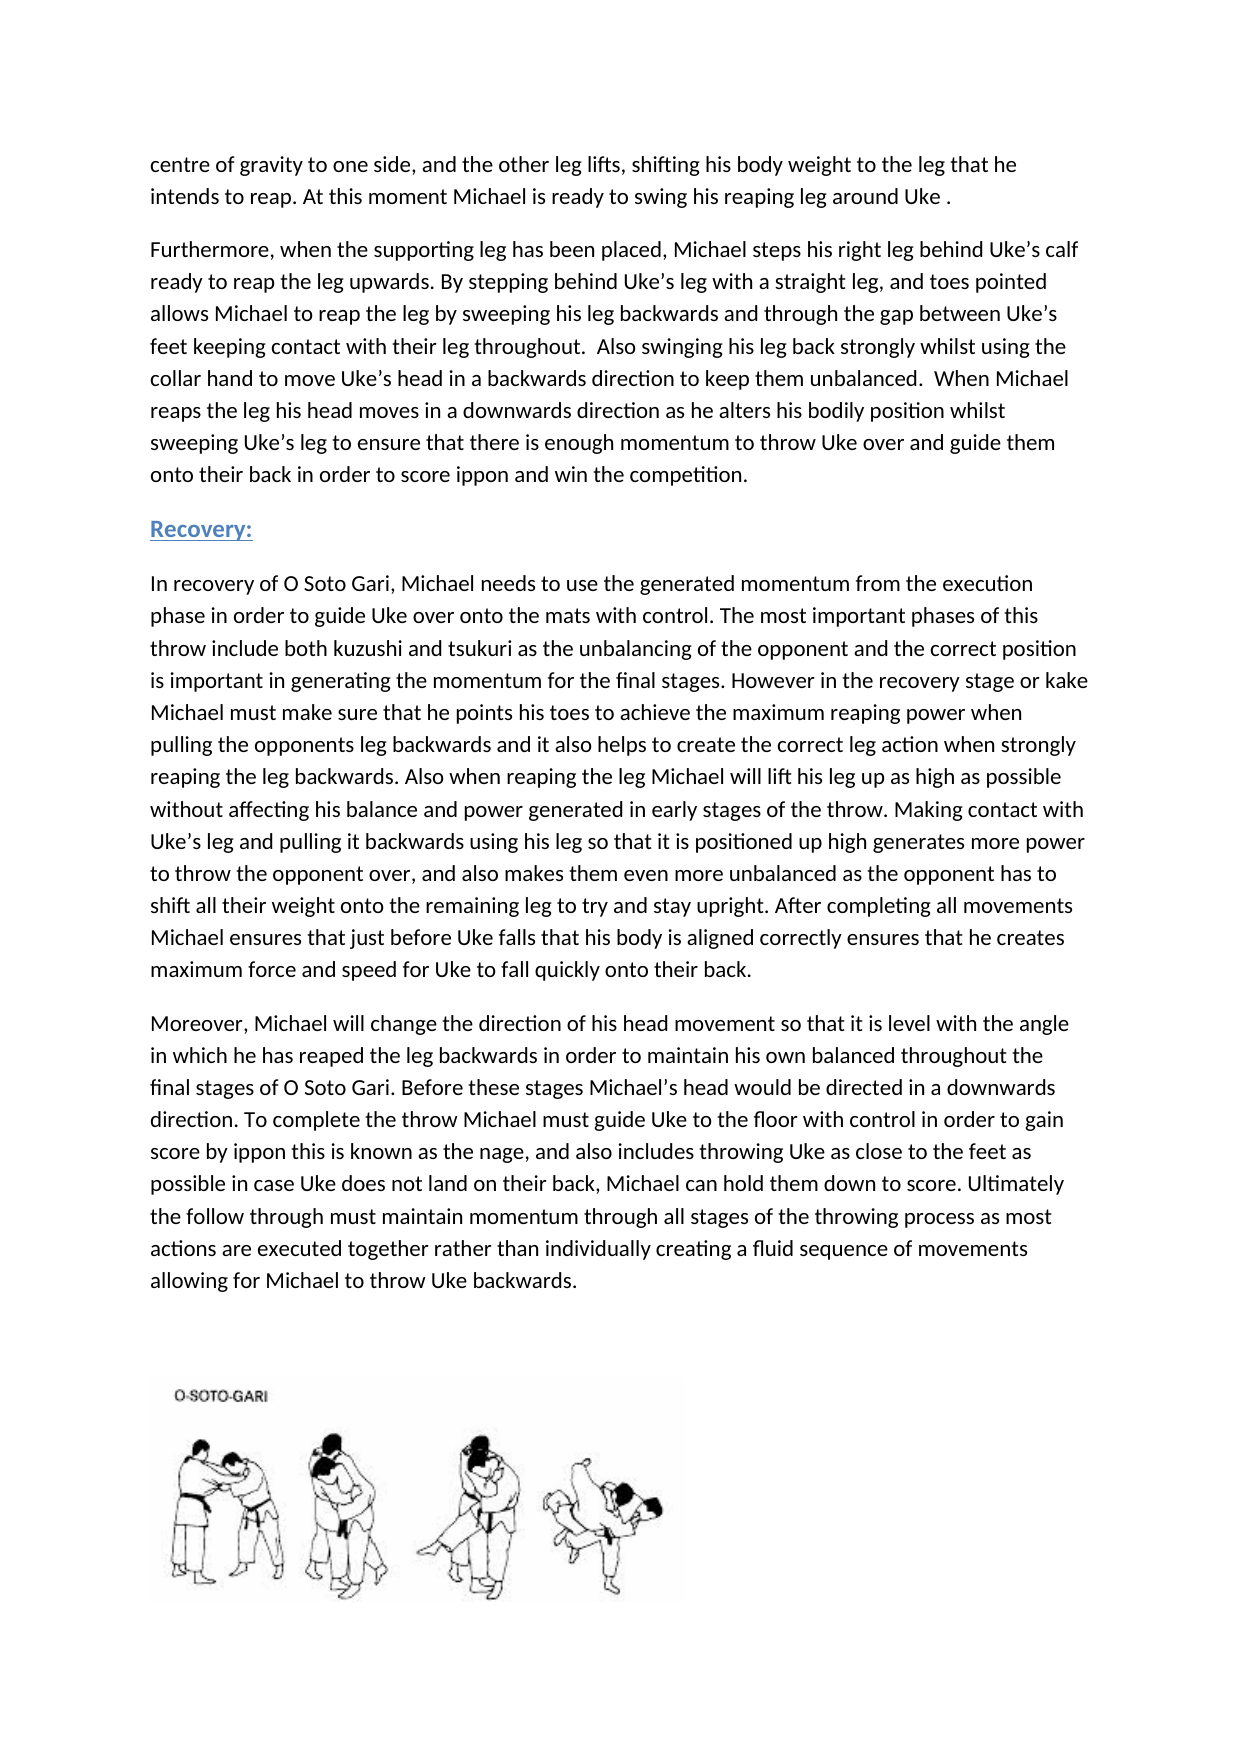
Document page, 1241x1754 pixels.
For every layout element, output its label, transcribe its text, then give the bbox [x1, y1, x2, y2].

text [150, 150, 1090, 210]
text Furthermore, when the supporting leg has been placed, Michael steps his right leg behind Uke’s calf ready to reap the leg upwards. By stepping behind Uke’s leg with a straight leg, and toes pointed allows Michael to reap the leg by sweeping his leg backwards and through the gap between Uke’s feet keeping contact with their leg throughout. Also swinging his leg back strongly whilst using the collar hand to move Uke’s head in a backwards direction to keep them unbalanced. When Michael reaps the leg his head moves in a downwards direction as he alters his bodily position whilst sweeping Uke’s leg to ensure that there is enough momentum to throw Uke over and guide them onto their back in order to score ippon and win the competition. [150, 235, 1090, 488]
text Moreover, Michael will change the direction of his head movement so that it is level with the angle in which he has reaped the leg backwards in order to maintain his own balanced throughout the final stages of O Soto Gari. Before these stages Michael’s head would be directed in a downwards direction. To complete the throw Michael must guide Uke to the floor with control in order to gain score by ippon this is known as the nage, and also includes throwing Uke as close to the feet as possible in case Uke does not land on their back, Michael can hold them down to score. Ultimately the follow through must maintain momentum through all stages of the throwing process as most actions are executed together rather than individually creating a fluid sequence of movements allowing for Michael to throw Uke backwards. [150, 1009, 1090, 1294]
picture [150, 1377, 686, 1602]
text In recovery of O Soto Gari, Michael needs to use the generated momentum from the execution phase in order to guide Uke over onto the mats with control. The most important phases of this throw include both kuzushi and tsukuri as the unbalancing of the opponent and the correct position is important in generating the momentum for the final stages. However in the recovery stage or kake Michael must make sure that he points his toes to achieve the maximum reaping power when pulling the opponents leg backwards and it also helps to create the correct leg action when strongly reaping the leg backwards. Also when reaping the leg Michael will lift his leg up as high as possible without affecting his balance and power generated in early stages of the throw. Making contact with Uke’s leg and pulling it backwards using his leg so that it is positioned up high generates more power to throw the opponent over, and also makes them even more unbalanced as the opponent has to shift all their weight onto the remaining leg to try and stay upright. After completing all movements Michael ensures that just before Uke falls that his body is aligned correctly ensures that he creates maximum force and speed for Uke to fall quickly onto their back. [150, 569, 1090, 984]
text Recovery: [150, 513, 1090, 544]
